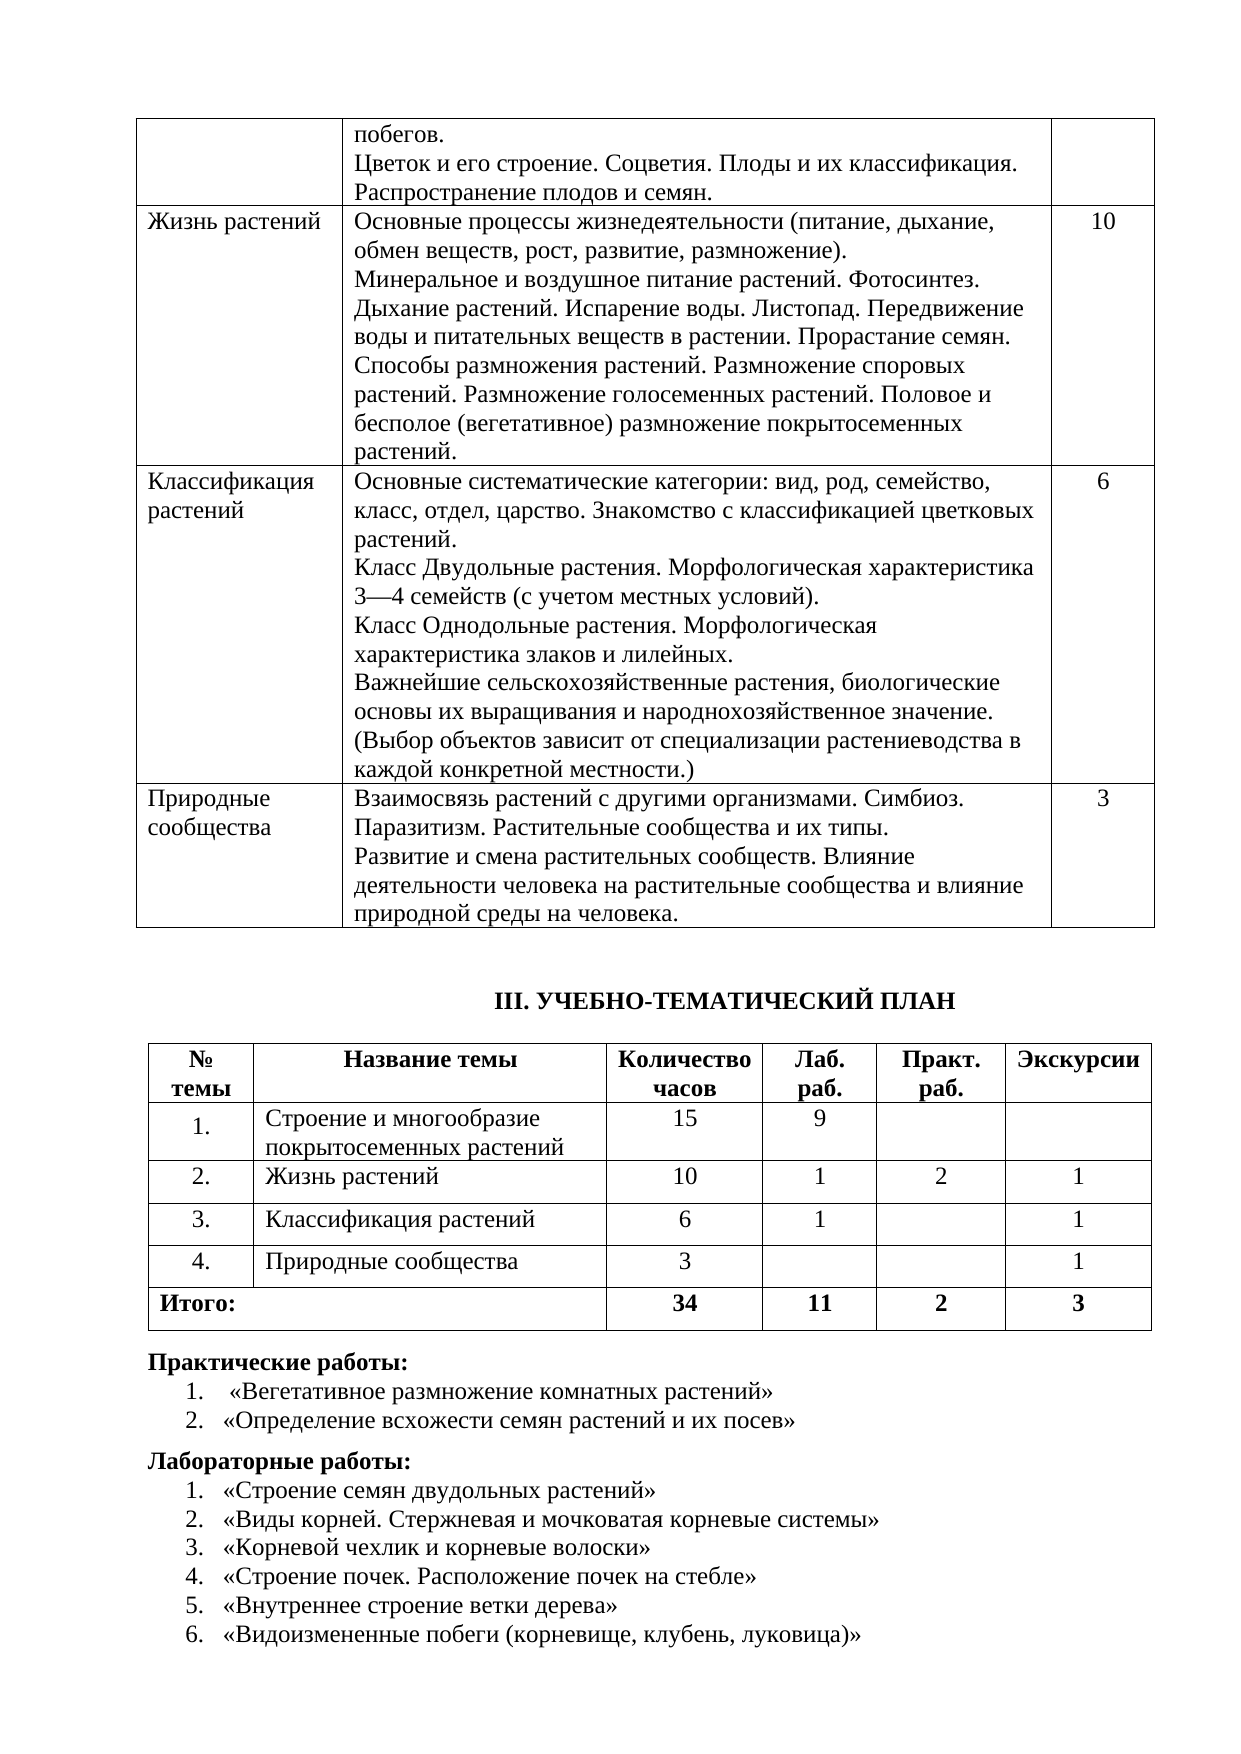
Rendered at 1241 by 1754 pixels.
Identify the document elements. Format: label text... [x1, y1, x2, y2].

table_cell 6 [607, 1204, 762, 1245]
table_cell 1 [763, 1204, 876, 1245]
table_cell Жизнь растений [137, 206, 342, 465]
table_cell 34 [607, 1288, 762, 1329]
table_cell Классификация растений [254, 1204, 606, 1245]
list «Определение всхожести семян растений и их посев» [185, 1405, 1152, 1434]
table_cell 10 [1052, 206, 1154, 465]
table_cell Взаимосвязь растений с другими организмами. Симбиоз. Паразитизм. Растительные сообщества и их типы. Развитие и смена растительных сообществ. Влияние деятельности человека на растительные сообщества и влияние природной среды на человека. [343, 784, 1051, 927]
table_cell 3 [607, 1246, 762, 1287]
table_cell Жизнь растений [254, 1161, 606, 1203]
table_header Практ. раб. [877, 1044, 1005, 1102]
table_cell 1 [1006, 1204, 1151, 1245]
text Практические работы: [148, 1347, 1152, 1376]
table_cell 1 [1006, 1161, 1151, 1203]
list «Строение семян двудольных растений» [185, 1475, 1152, 1504]
table_cell 10 [607, 1161, 762, 1203]
table_cell 2 [877, 1161, 1005, 1203]
table_cell 15 [607, 1103, 762, 1160]
list «Видоизмененные побеги (корневище, клубень, луковица)» [185, 1619, 1152, 1647]
table_cell 3 [1052, 784, 1154, 927]
table_cell [763, 1246, 876, 1287]
table_header Количество часов [607, 1044, 762, 1102]
table_cell [877, 1204, 1005, 1245]
table_cell Природные сообщества [254, 1246, 606, 1287]
table_header Название темы [254, 1044, 606, 1102]
table_cell Классификация растений [137, 466, 342, 782]
table_cell 3 [1006, 1288, 1151, 1329]
list «Корневой чехлик и корневые волоски» [185, 1532, 1152, 1561]
table_cell [1006, 1103, 1151, 1160]
table_cell Природные сообщества [137, 784, 342, 927]
table_cell 11 [763, 1288, 876, 1329]
table_cell 14 [1052, 119, 1154, 205]
table_cell Основные процессы жизнедеятельности (питание, дыхание, обмен веществ, рост, развитие, размножение). Минеральное и воздушное питание растений. Фотосинтез. Дыхание растений. Испарение воды. Листопад. Передвижение воды и питательных веществ в растении. Прорастание семян. Способы размножения растений. Размножение споровых растений. Размножение голосеменных растений. Половое и бесполое (вегетативное) размножение покрытосеменных растений. [343, 206, 1051, 465]
list «Вегетативное размножение комнатных растений» [185, 1376, 1152, 1405]
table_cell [343, 119, 1051, 205]
list III. УЧЕБНО-ТЕМАТИЧЕСКИЙ ПЛАН [298, 986, 1152, 1014]
table_header Лаб. раб. [763, 1044, 876, 1102]
list «Внутреннее строение ветки дерева» [185, 1590, 1152, 1619]
table_cell 2. [149, 1161, 253, 1203]
list «Строение почек. Расположение почек на стебле» [185, 1561, 1152, 1590]
table_cell Строение и многообразие покрытосеменных растений [254, 1103, 606, 1160]
table_cell [877, 1246, 1005, 1287]
table_header Экскурсии [1006, 1044, 1151, 1102]
table_cell 1 [763, 1161, 876, 1203]
table_cell Основные систематические категории: вид, род, семейство, класс, отдел, царство. Знакомство с классификацией цветковых растений. Класс Двудольные растения. Морфологическая характеристика 3—4 семейств (с учетом местных условий). Класс Однодольные растения. Морфологическая характеристика злаков и лилейных. Важнейшие сельскохозяйственные растения, биологические основы их выращивания и народнохозяйственное значение. (Выбор объектов зависит от специализации растениеводства в каждой конкретной местности.) [343, 466, 1051, 782]
table_cell 9 [763, 1103, 876, 1160]
table_cell 2 [877, 1288, 1005, 1329]
table_cell 6 [1052, 466, 1154, 782]
table_cell 4. [149, 1246, 253, 1287]
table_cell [137, 119, 342, 205]
list «Виды корней. Стержневая и мочковатая корневые системы» [185, 1504, 1152, 1532]
table_cell 1. [149, 1103, 253, 1160]
table_cell Итого: [149, 1288, 606, 1329]
table_cell 3. [149, 1204, 253, 1245]
text Лабораторные работы: [148, 1446, 1152, 1475]
table_cell 1 [1006, 1246, 1151, 1287]
table_cell [877, 1103, 1005, 1160]
table_header № темы [149, 1044, 253, 1102]
